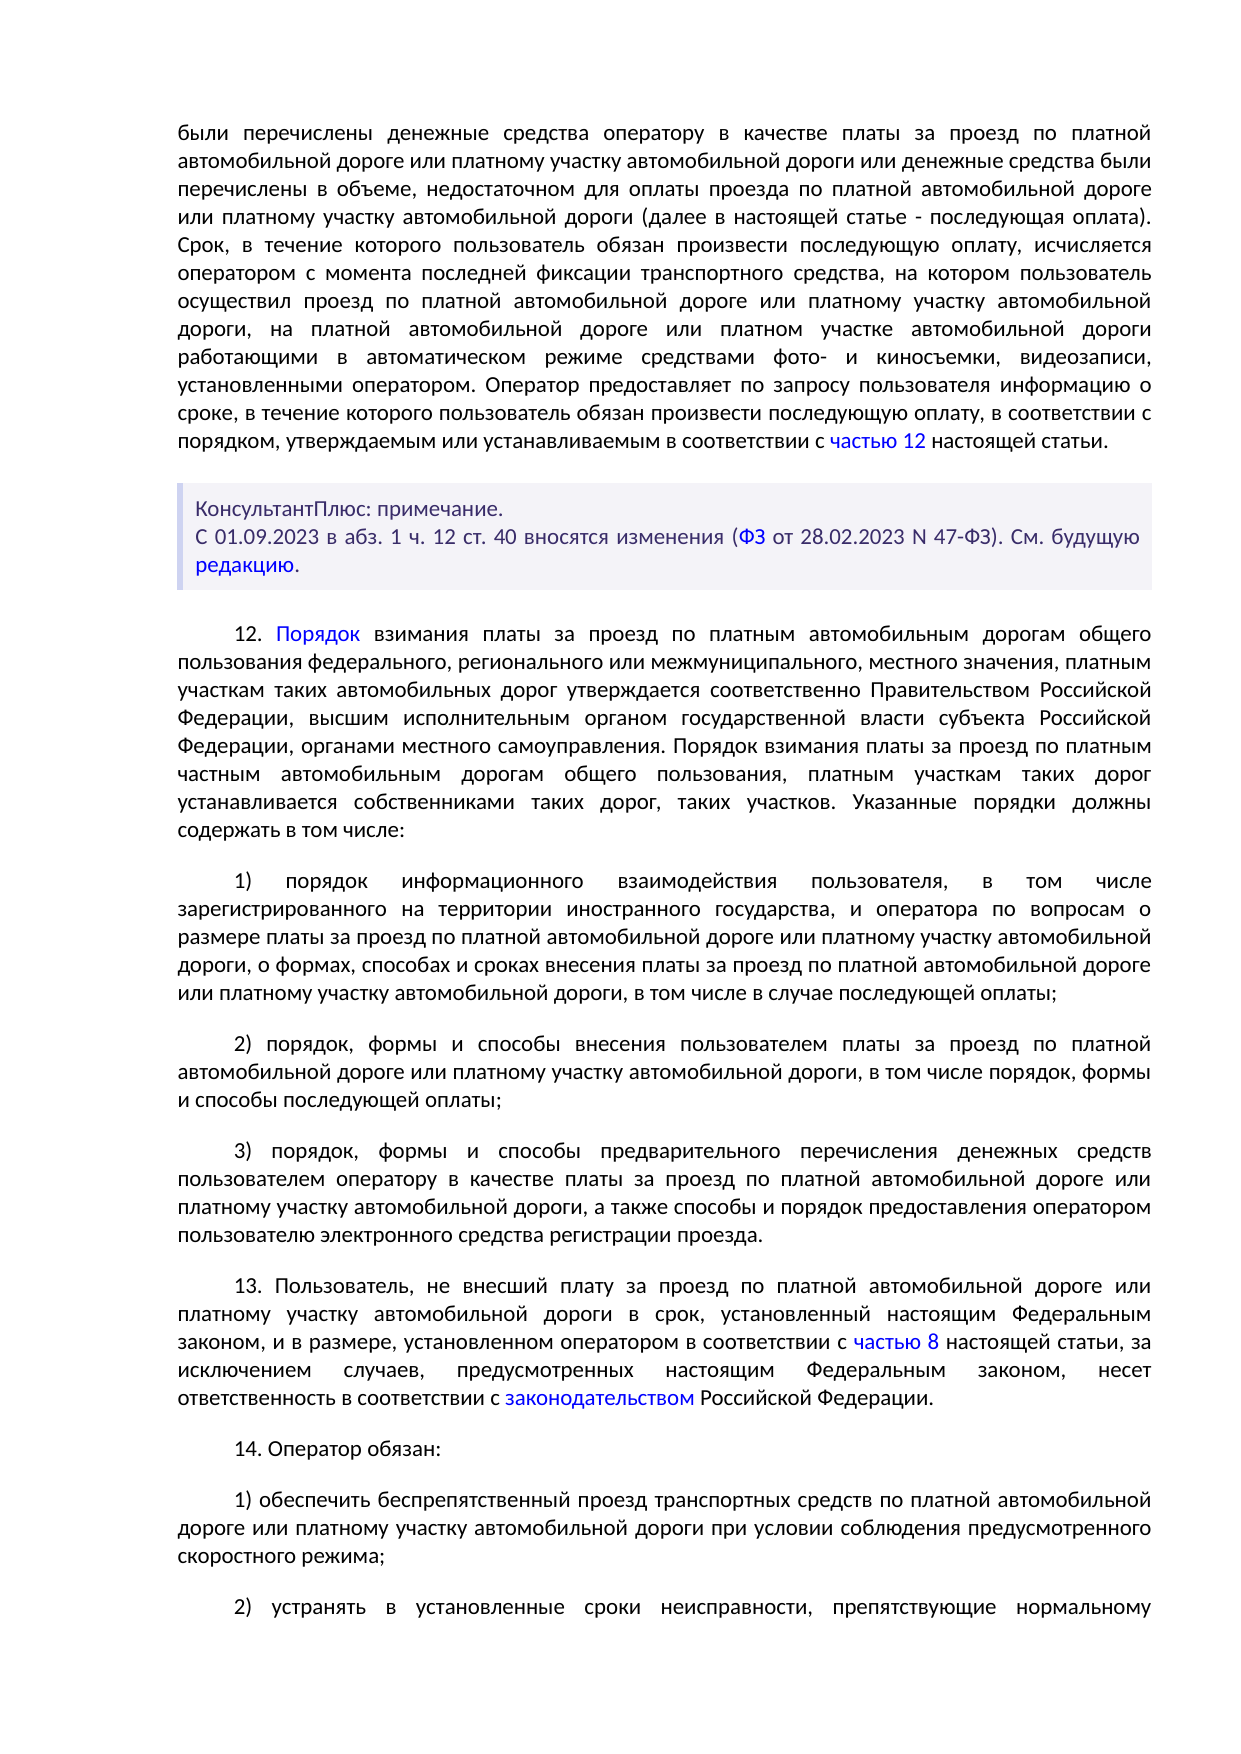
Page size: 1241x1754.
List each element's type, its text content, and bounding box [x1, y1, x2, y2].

text 13. Пользователь, не внесший плату за проезд по платной автомобильной дороге или платному участку автомобильной дороги в срок, установленный настоящим Федеральным законом, и в размере, установленном оператором в соответствии с частью 8 настоящей статьи, за исключением случаев, предусмотренных настоящим Федеральным законом, несет ответственность в соответствии с законодательством Российской Федерации. [177, 1271, 1152, 1411]
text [177, 1592, 1152, 1620]
text 1) обеспечить беспрепятственный проезд транспортных средств по платной автомобильной дороге или платному участку автомобильной дороги при условии соблюдения предусмотренного скоростного режима; [177, 1485, 1152, 1569]
table_header [183, 483, 195, 590]
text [177, 118, 1152, 454]
text 2) порядок, формы и способы внесения пользователем платы за проезд по платной автомобильной дороге или платному участку автомобильной дороги, в том числе порядок, формы и способы последующей оплаты; [177, 1029, 1152, 1113]
text 12. Порядок взимания платы за проезд по платным автомобильным дорогам общего пользования федерального, регионального или межмуниципального, местного значения, платным участкам таких автомобильных дорог утверждается соответственно Правительством Российской Федерации, высшим исполнительным органом государственной власти субъекта Российской Федерации, органами местного самоуправления. Порядок взимания платы за проезд по платным частным автомобильным дорогам общего пользования, платным участкам таких дорог устанавливается собственниками таких дорог, таких участков. Указанные порядки должны содержать в том числе: [177, 619, 1152, 843]
text 1) порядок информационного взаимодействия пользователя, в том числе зарегистрированного на территории иностранного государства, и оператора по вопросам о размере платы за проезд по платной автомобильной дороге или платному участку автомобильной дороги, о формах, способах и сроках внесения платы за проезд по платной автомобильной дороге или платному участку автомобильной дороги, в том числе в случае последующей оплаты; [177, 866, 1152, 1006]
table_header [1140, 483, 1152, 590]
text 3) порядок, формы и способы предварительного перечисления денежных средств пользователем оператору в качестве платы за проезд по платной автомобильной дороге или платному участку автомобильной дороги, а также способы и порядок предоставления оператором пользователю электронного средства регистрации проезда. [177, 1136, 1152, 1248]
text 14. Оператор обязан: [177, 1434, 1152, 1462]
table_header КонсультантПлюс: примечание. С 01.09.2023 в абз. 1 ч. 12 ст. 40 вносятся изменения (ФЗ от 28.02.2023 N 47-ФЗ). См. будущую редакцию. [195, 483, 1140, 590]
table_header [177, 483, 183, 590]
